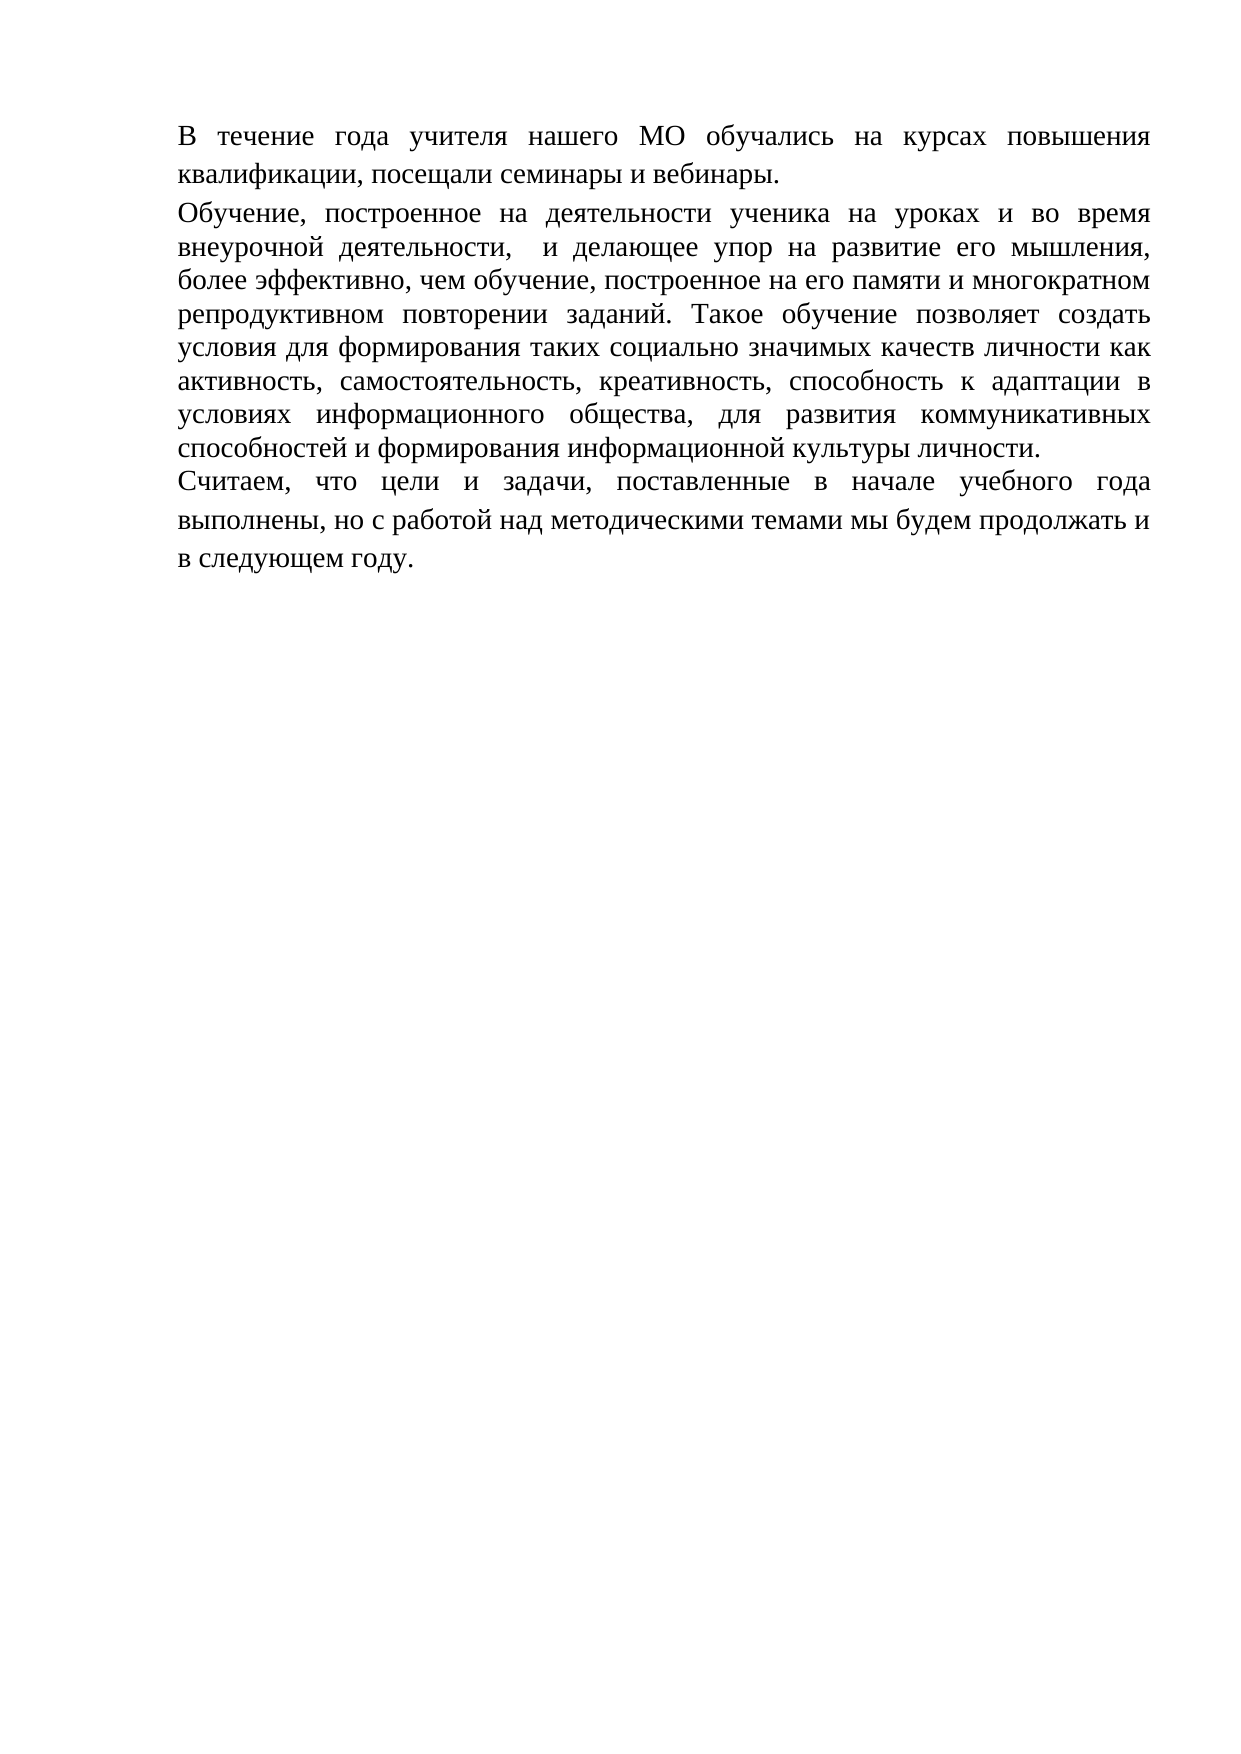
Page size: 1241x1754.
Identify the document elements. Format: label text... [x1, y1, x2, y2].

text В течение года учителя нашего МО обучались на курсах повышения квалификации, посещали семинары и вебинары. [177, 118, 1152, 190]
text Считаем, что цели и задачи, поставленные в начале учебного года выполнены, но с работой над методическими темами мы будем продолжать и в следующем году. [177, 463, 1152, 574]
text Обучение, построенное на деятельности ученика на уроках и во время внеурочной деятельности, и делающее упор на развитие его мышления, более эффективно, чем обучение, построенное на его памяти и многократном репродуктивном повторении заданий. Такое обучение позволяет создать условия для формирования таких социально значимых качеств личности как активность, самостоятельность, креативность, способность к адаптации в условиях информационного общества, для развития коммуникативных способностей и формирования информационной культуры личности. [177, 195, 1152, 463]
